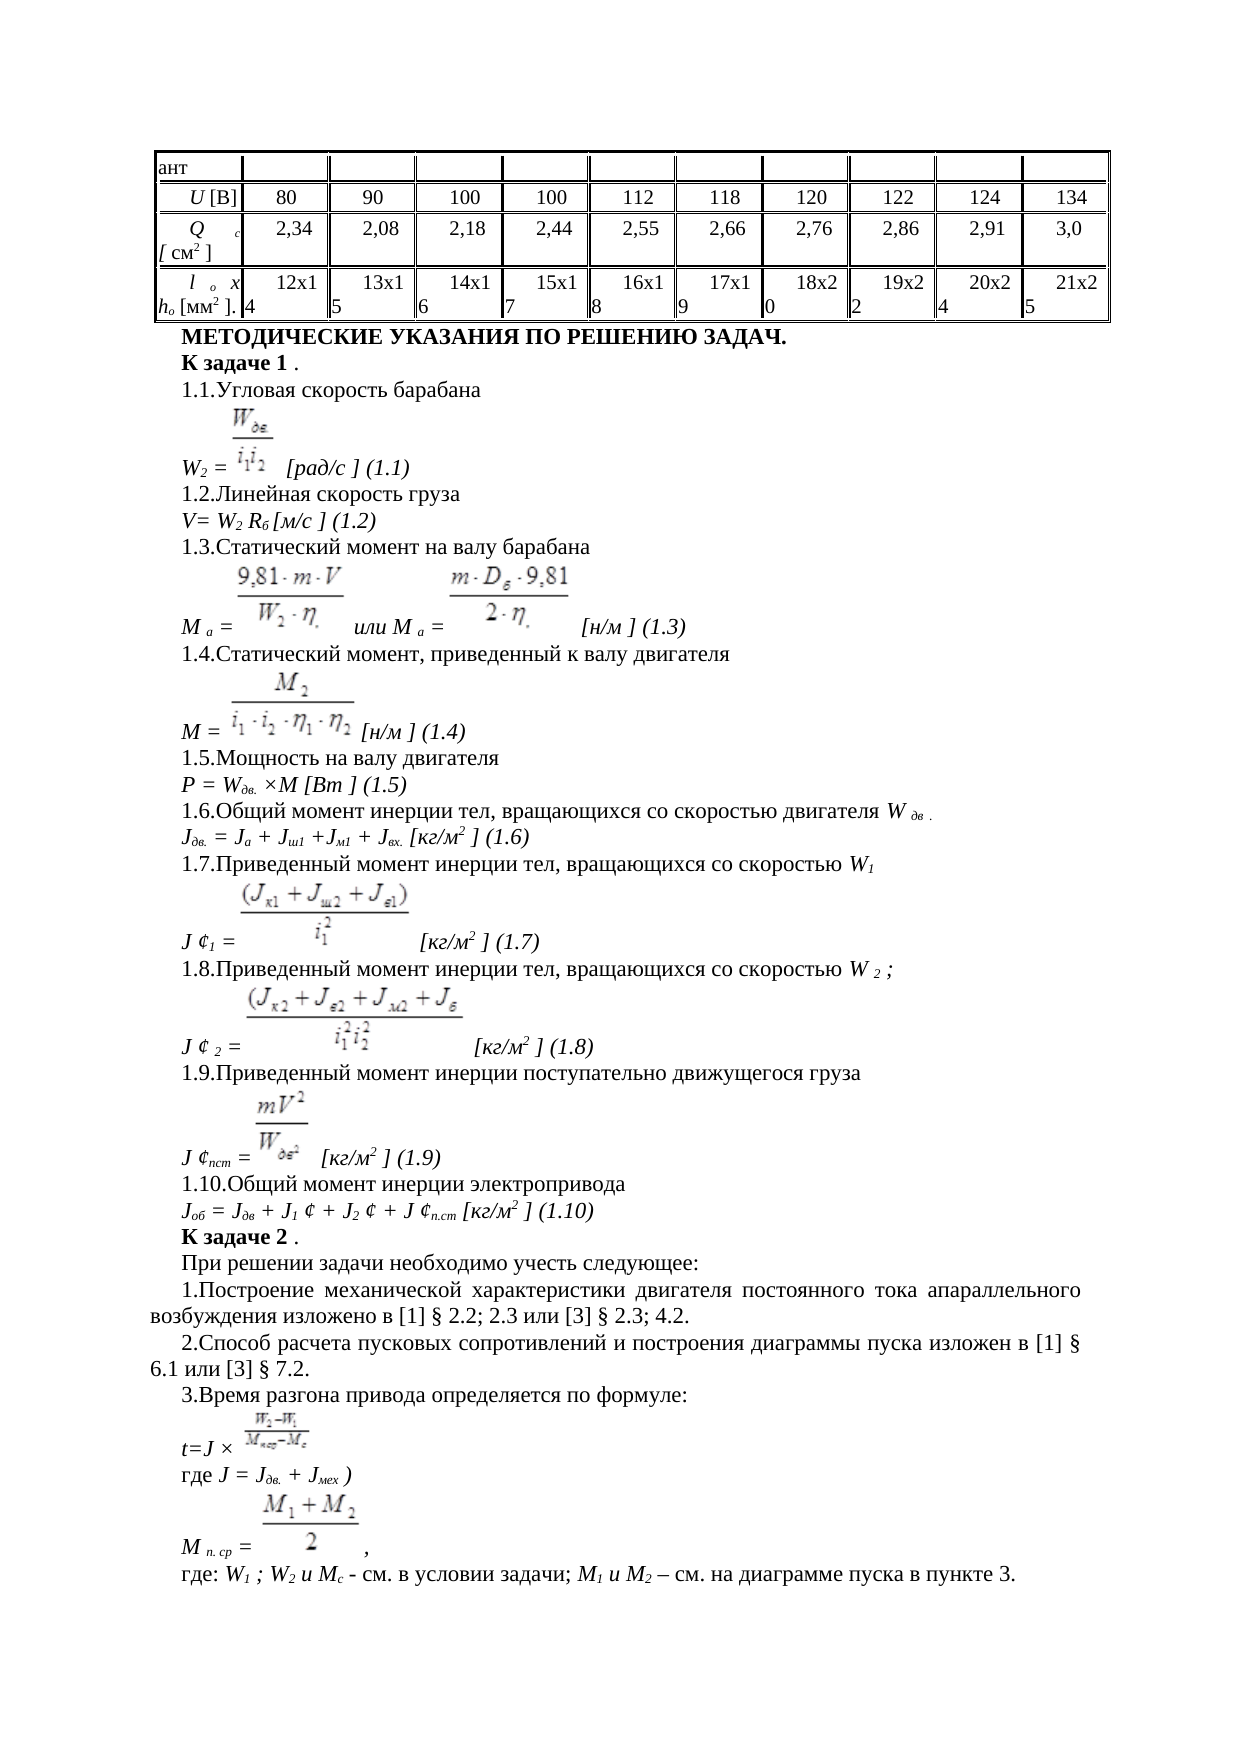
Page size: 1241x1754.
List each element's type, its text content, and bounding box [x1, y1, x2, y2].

text 1.2.Линейная скорость груза [150, 481, 1082, 507]
picture [445, 559, 575, 635]
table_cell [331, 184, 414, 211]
text 1.6.Общий момент инерции тел, вращающихся со скоростью двигателя W дв . [150, 797, 1082, 823]
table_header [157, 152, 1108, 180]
text 1.10.Общий момент инерции электропривода [150, 1170, 1082, 1197]
text J ¢1 = [кг/м2 ] (1.7) [150, 876, 1082, 954]
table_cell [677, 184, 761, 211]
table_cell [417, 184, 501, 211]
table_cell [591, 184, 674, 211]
text 1.4.Статический момент, приведенный к валу двигателя [150, 639, 1082, 666]
text М п. ср = , [150, 1487, 1082, 1559]
text 1.1.Угловая скорость барабана [150, 376, 1082, 402]
text При решении задачи необходимо учесть следующее: [150, 1249, 1082, 1276]
text t=J × [150, 1408, 1082, 1461]
text М a = или М a = [н/м ] (1.3) [150, 559, 1082, 639]
picture [240, 1407, 316, 1456]
text J ¢пст = [кг/м2 ] (1.9) [150, 1086, 1082, 1170]
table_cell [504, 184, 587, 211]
text Jоб = Jдв + J1 ¢ + J2 ¢ + J ¢п.ст [кг/м2 ] (1.10) [150, 1197, 1082, 1223]
text МЕТОДИЧЕСКИЕ УКАЗАНИЯ ПО РЕШЕНИЮ ЗАДАЧ. [150, 323, 1082, 349]
text 1.Построение механической характеристики двигателя постоянного тока апараллельного возбуждения изложено в [1] § 2.2; 2.3 или [3] § 2.3; 4.2. [150, 1276, 1082, 1328]
picture [258, 1487, 364, 1555]
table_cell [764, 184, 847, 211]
text М = [н/м ] (1.4) [150, 666, 1082, 744]
picture [228, 402, 280, 476]
text К задаче 2 . [150, 1223, 1082, 1249]
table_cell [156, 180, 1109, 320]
picture [252, 1085, 315, 1166]
text 1.7.Приведенный момент инерции тел, вращающихся со скоростью W1 [150, 850, 1082, 876]
picture [227, 666, 360, 740]
text 1.5.Мощность на валу двигателя [150, 744, 1082, 771]
text 1.3.Статический момент на валу барабана [150, 533, 1082, 559]
text V= W2 Rб [м/с ] (1.2) [150, 507, 1082, 533]
text 1.8.Приведенный момент инерции тел, вращающихся со скоростью W 2 ; [150, 954, 1082, 981]
text Р = Wдв. ×М [Вт ] (1.5) [150, 771, 1082, 797]
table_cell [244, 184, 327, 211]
text 3.Время разгона привода определяется по формуле: [150, 1381, 1082, 1408]
picture [233, 561, 348, 635]
text 2.Способ расчета пусковых сопротивлений и построения диаграммы пуска изложен в [1] § 6.1 или [3] § 7.2. [150, 1328, 1082, 1381]
text Jдв. = Jа + Jш1 +Jм1 + Jвх. [кг/м2 ] (1.6) [150, 823, 1082, 850]
text где J = Jдв. + Jмех ) [150, 1461, 1082, 1487]
text где: W1 ; W2 и Мс - см. в условии задачи; М1 и М2 – см. на диаграмме пуска в пункте 3. [150, 1559, 1082, 1586]
text 1.9.Приведенный момент инерции поступательно движущегося груза [150, 1059, 1082, 1086]
text J ¢ 2 = [кг/м2 ] (1.8) [150, 981, 1082, 1059]
text W2 = [рад/с ] (1.1) [150, 402, 1082, 481]
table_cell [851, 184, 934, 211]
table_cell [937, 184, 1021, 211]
picture [242, 981, 468, 1055]
text К задаче 1 . [150, 349, 1082, 376]
picture [236, 876, 414, 950]
